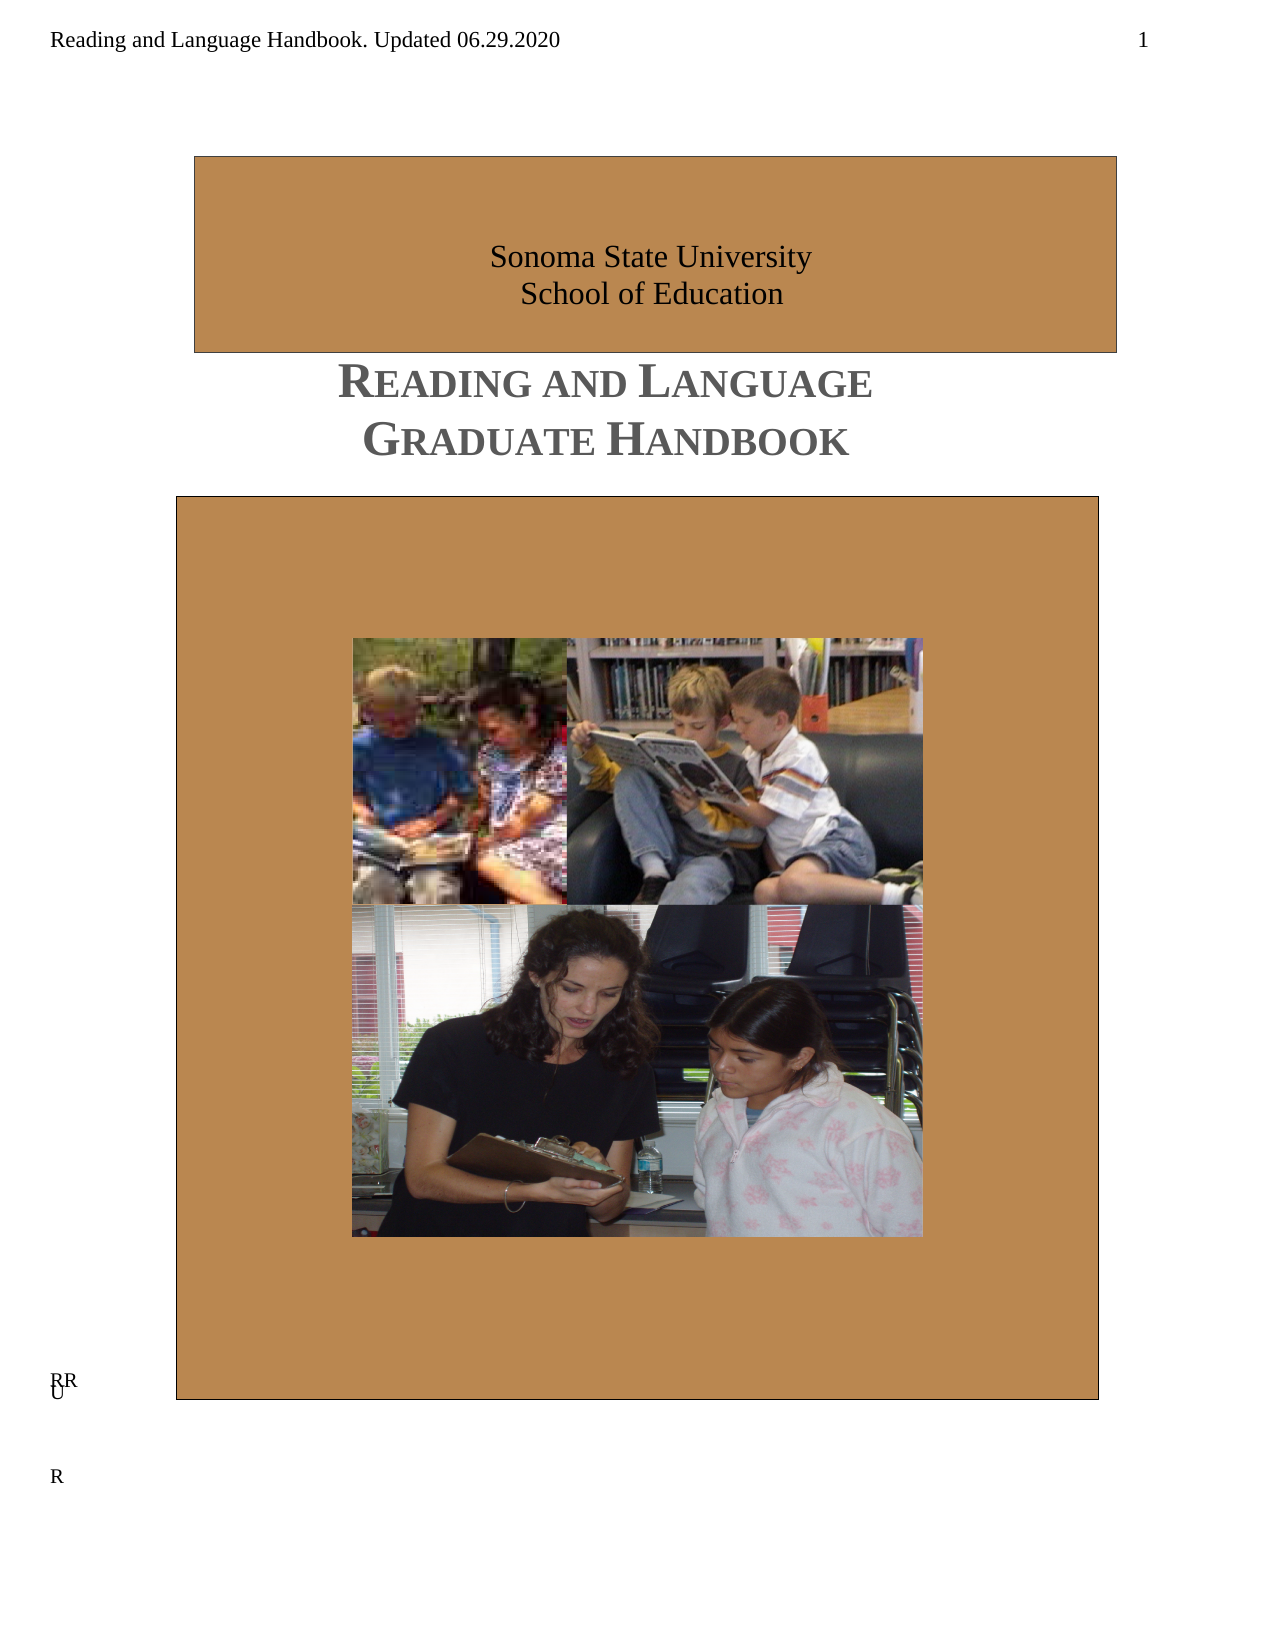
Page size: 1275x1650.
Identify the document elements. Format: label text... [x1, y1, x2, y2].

text GRADUATE HANDBOOK [62, 408, 1149, 466]
text READING AND LANGUAGE [62, 353, 1149, 408]
picture [352, 638, 923, 1237]
